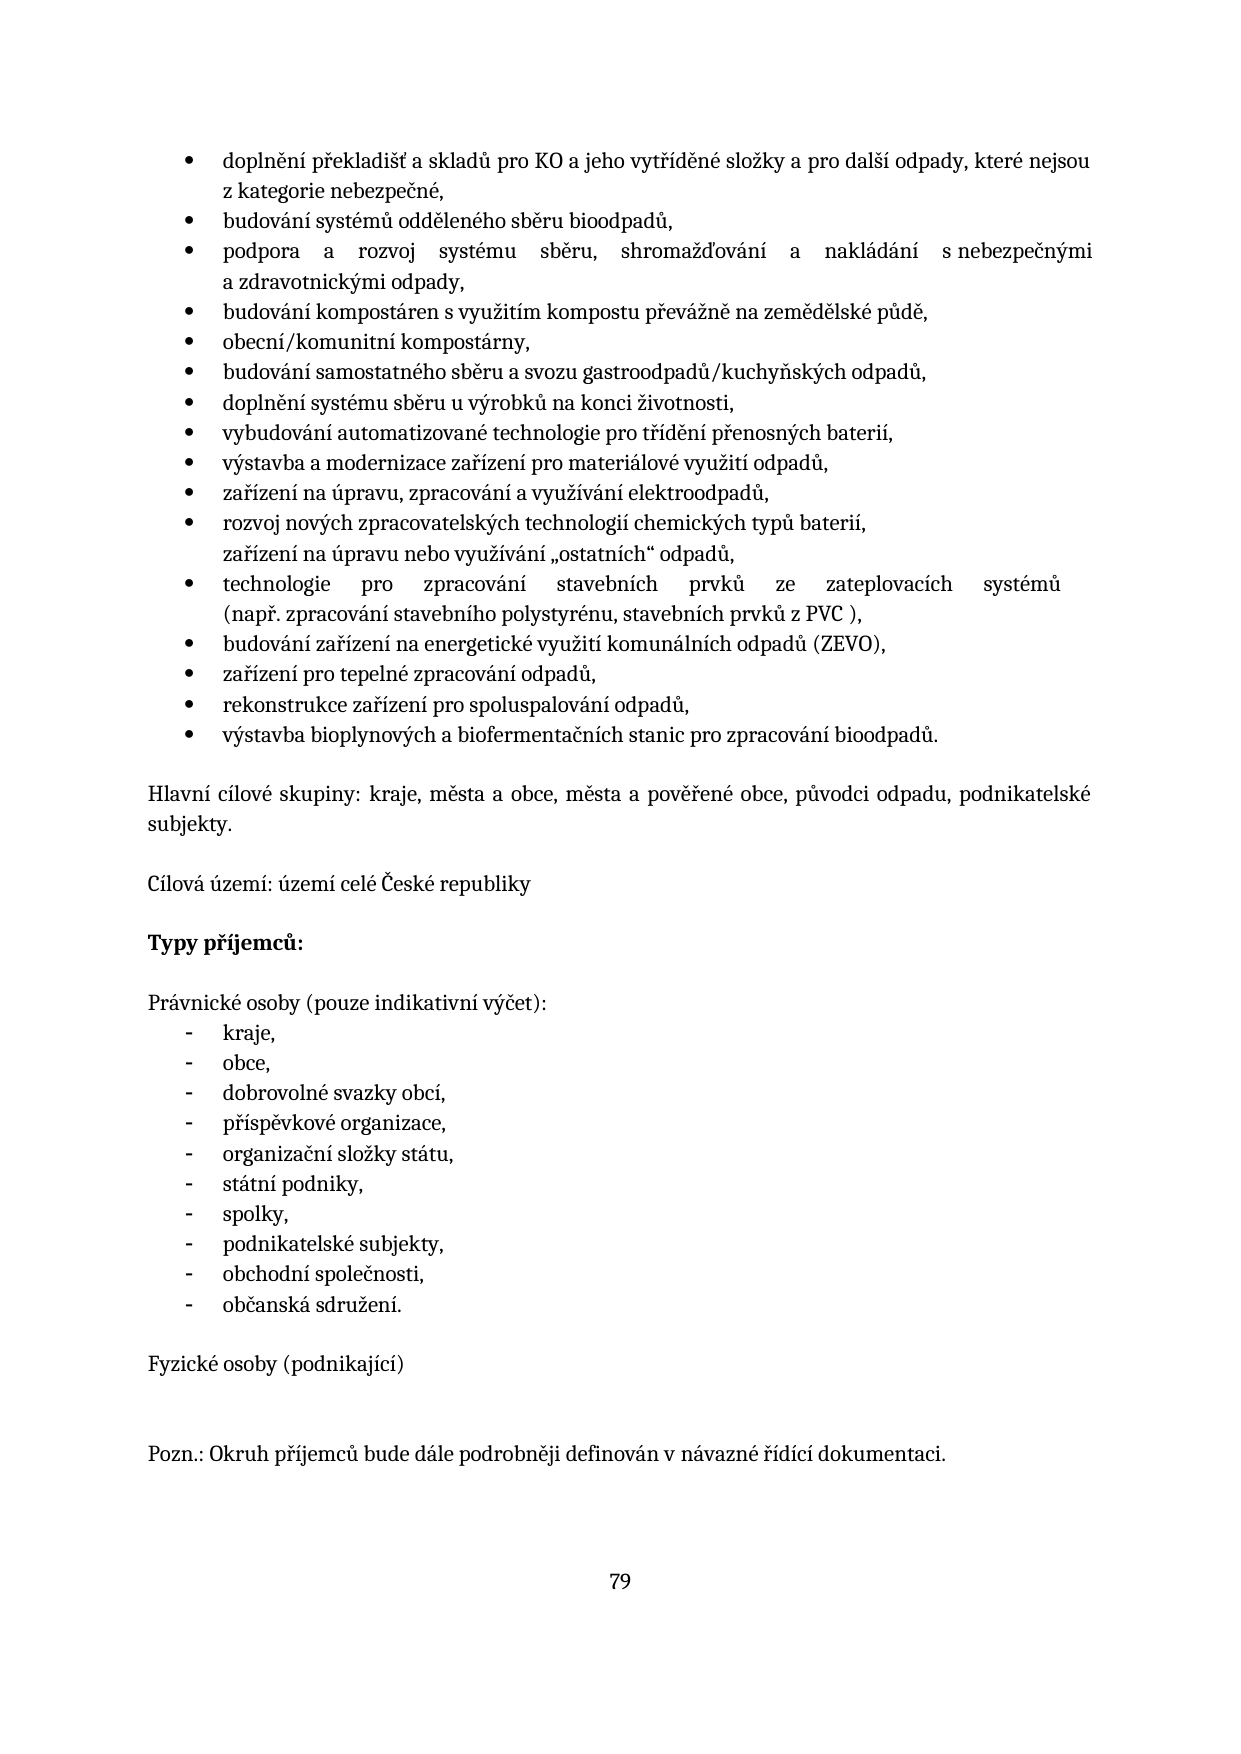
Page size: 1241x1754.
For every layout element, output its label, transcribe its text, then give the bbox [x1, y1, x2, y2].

list zařízení na úpravu, zpracování a využívání elektroodpadů, [185, 480, 1092, 506]
list kraje, [185, 1019, 1092, 1046]
list obce, [185, 1050, 1092, 1076]
list doplnění systému sběru u výrobků na konci životnosti, [185, 389, 1092, 416]
text Cílová území: území celé České republiky [148, 871, 1092, 897]
list technologie pro zpracování stavebních prvků ze zateplovacích systémů (např. zpracování stavebního polystyrénu, stavebních prvků z PVC ), [185, 571, 1092, 627]
text Hlavní cílové skupiny: kraje, města a obce, města a pověřené obce, původci odpadu, podnikatelské subjekty. [148, 781, 1092, 838]
text Právnické osoby (pouze indikativní výčet): [148, 989, 1092, 1016]
list zařízení na úpravu nebo využívání „ostatních“ odpadů, [223, 540, 1092, 567]
list zařízení pro tepelné zpracování odpadů, [185, 661, 1092, 688]
text Pozn.: Okruh příjemců bude dále podrobněji definován v návazné řídící dokumentaci. [148, 1410, 1092, 1467]
list výstavba bioplynových a biofermentačních stanic pro zpracování bioodpadů. [185, 722, 1092, 748]
list občanská sdružení. [185, 1291, 1092, 1318]
list obchodní společnosti, [185, 1261, 1092, 1288]
list rekonstrukce zařízení pro spoluspalování odpadů, [185, 691, 1092, 718]
list spolky, [185, 1201, 1092, 1227]
list výstavba a modernizace zařízení pro materiálové využití odpadů, [185, 450, 1092, 476]
list státní podniky, [185, 1171, 1092, 1197]
list budování samostatného sběru a svozu gastroodpadů/kuchyňských odpadů, [185, 359, 1092, 386]
text Typy příjemců: [148, 930, 1092, 956]
list příspěvkové organizace, [185, 1110, 1092, 1137]
list budování kompostáren s využitím kompostu převážně na zemědělské půdě, [185, 299, 1092, 325]
list obecní/komunitní kompostárny, [185, 329, 1092, 355]
list podnikatelské subjekty, [185, 1231, 1092, 1257]
list rozvoj nových zpracovatelských technologií chemických typů baterií, [185, 510, 1092, 537]
list vybudování automatizované technologie pro třídění přenosných baterií, [185, 419, 1092, 446]
list dobrovolné svazky obcí, [185, 1080, 1092, 1106]
list doplnění překladišť a skladů pro KO a jeho vytříděné složky a pro další odpady, které nejsou z kategorie nebezpečné, [185, 148, 1092, 204]
list podpora a rozvoj systému sběru, shromažďování a nakládání s nebezpečnými a zdravotnickými odpady, [185, 238, 1092, 295]
text Fyzické osoby (podnikající) [148, 1351, 1092, 1377]
list budování zařízení na energetické využití komunálních odpadů (ZEVO), [185, 631, 1092, 657]
list organizační složky státu, [185, 1140, 1092, 1167]
list budování systémů odděleného sběru bioodpadů, [185, 208, 1092, 234]
